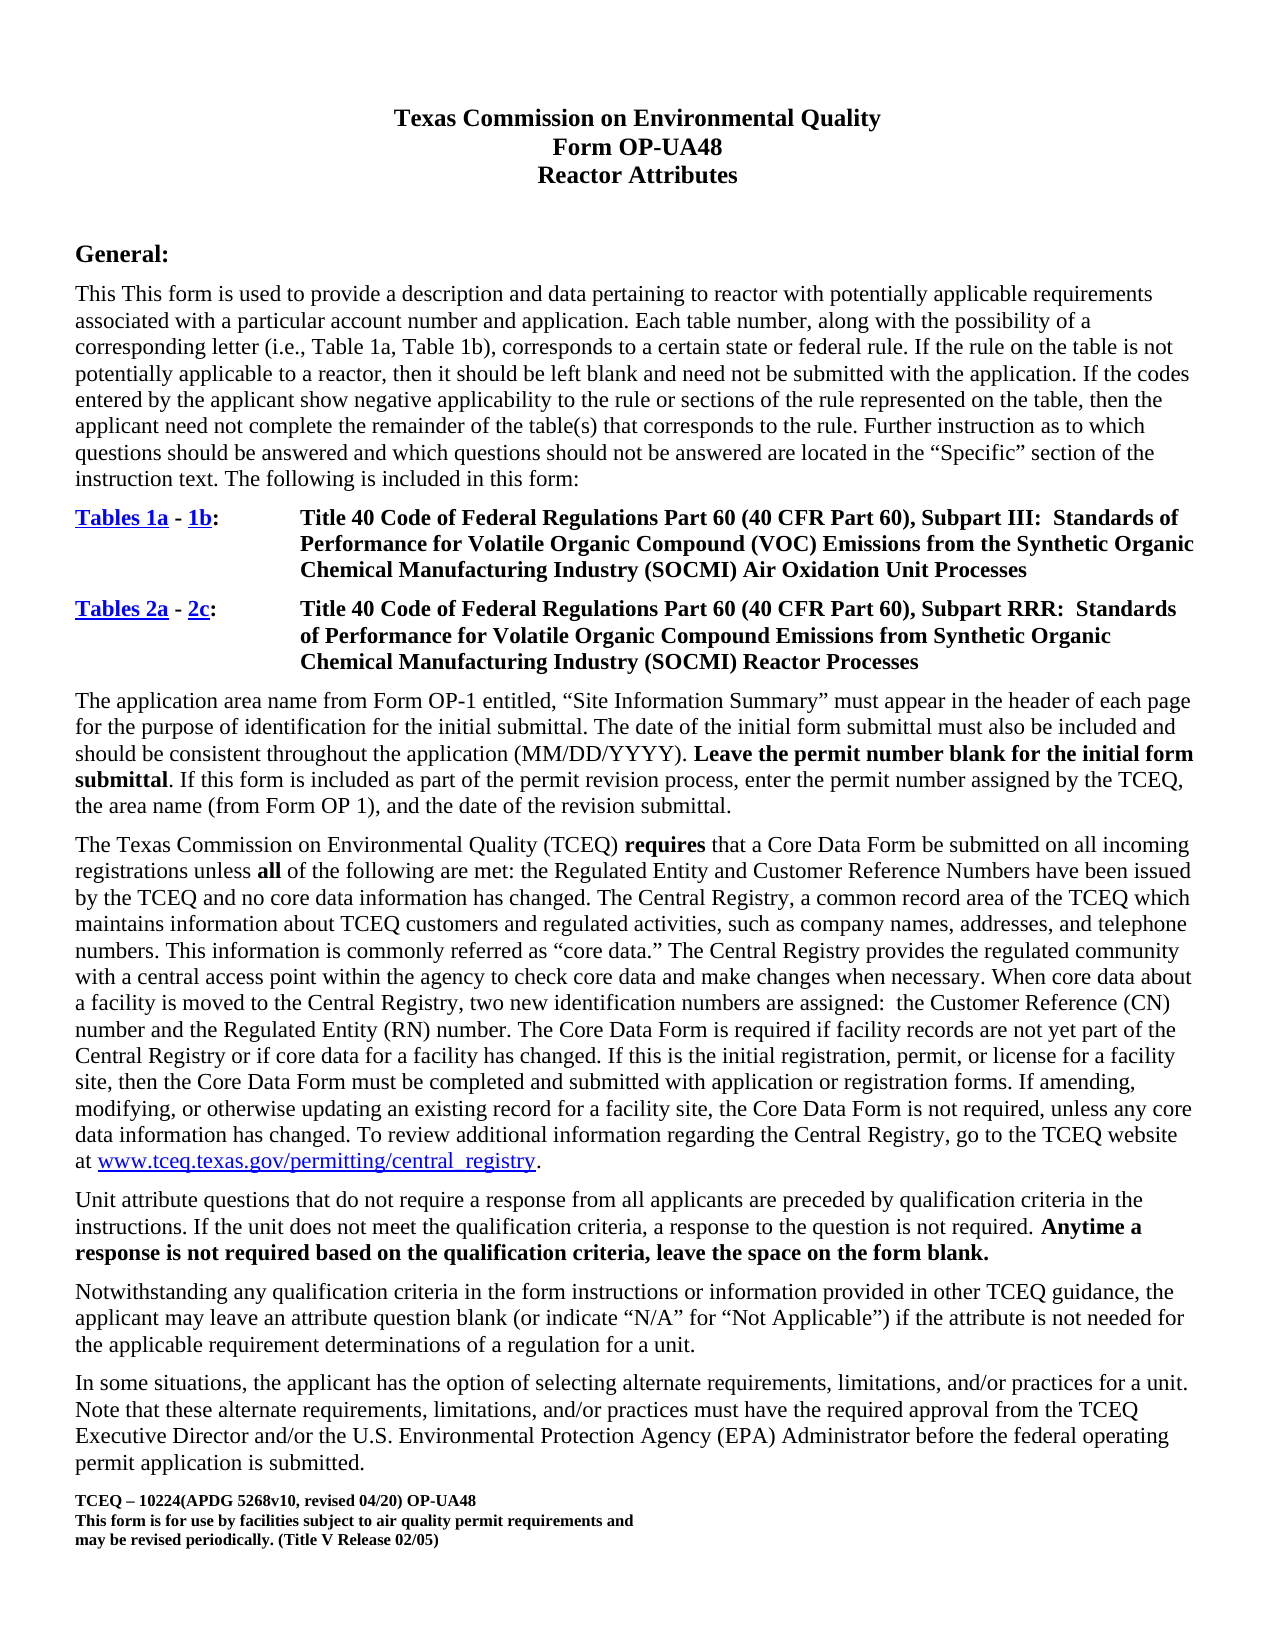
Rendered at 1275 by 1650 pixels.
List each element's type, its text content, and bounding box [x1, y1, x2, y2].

text Tables 1a - 1b: Title 40 Code of Federal Regulations Part 60 (40 CFR Part 60), Subpart III: Standards of Performance for Volatile Organic Compound (VOC) Emissions from the Synthetic Organic Chemical Manufacturing Industry (SOCMI) Air Oxidation Unit Processes [75, 504, 1200, 583]
text Form OP-UA48 [75, 132, 1200, 161]
text Tables 2a - 2c: Title 40 Code of Federal Regulations Part 60 (40 CFR Part 60), Subpart RRR: Standards of Performance for Volatile Organic Compound Emissions from Synthetic Organic Chemical Manufacturing Industry (SOCMI) Reactor Processes [75, 595, 1200, 674]
text Texas Commission on Environmental Quality [75, 103, 1200, 132]
text The application area name from Form OP-1 entitled, “Site Information Summary” must appear in the header of each page for the purpose of identification for the initial submittal. The date of the initial form submittal must also be included and should be consistent throughout the application (MM/DD/YYYY). Leave the permit number blank for the initial form submittal. If this form is included as part of the permit revision process, enter the permit number assigned by the TCEQ, the area name (from Form OP 1), and the date of the revision submittal. [75, 687, 1200, 819]
text General: [75, 239, 1200, 268]
text Reactor Attributes [75, 161, 1200, 189]
text This This form is used to provide a description and data pertaining to reactor with potentially applicable requirements associated with a particular account number and application. Each table number, along with the possibility of a corresponding letter (i.e., Table 1a, Table 1b), corresponds to a certain state or federal rule. If the rule on the table is not potentially applicable to a reactor, then it should be left blank and need not be submitted with the application. If the codes entered by the applicant show negative applicability to the rule or sections of the rule represented on the table, then the applicant need not complete the remainder of the table(s) that corresponds to the rule. Further instruction as to which questions should be answered and which questions should not be answered are located in the “Specific” section of the instruction text. The following is included in this form: [75, 281, 1200, 491]
text Unit attribute questions that do not require a response from all applicants are preceded by qualification criteria in the instructions. If the unit does not meet the qualification criteria, a response to the question is not required. Anytime a response is not required based on the qualification criteria, leave the space on the form blank. [75, 1186, 1200, 1265]
text In some situations, the applicant has the option of selecting alternate requirements, limitations, and/or practices for a unit. Note that these alternate requirements, limitations, and/or practices must have the required approval from the TCEQ Executive Director and/or the U.S. Environmental Protection Agency (EPA) Administrator before the federal operating permit application is submitted. [75, 1369, 1200, 1475]
text Notwithstanding any qualification criteria in the form instructions or information provided in other TCEQ guidance, the applicant may leave an attribute question blank (or indicate “N/A” for “Not Applicable”) if the attribute is not needed for the applicable requirement determinations of a regulation for a unit. [75, 1278, 1200, 1357]
text The Texas Commission on Environmental Quality (TCEQ) requires that a Core Data Form be submitted on all incoming registrations unless all of the following are met: the Regulated Entity and Customer Reference Numbers have been issued by the TCEQ and no core data information has changed. The Central Registry, a common record area of the TCEQ which maintains information about TCEQ customers and regulated activities, such as company names, addresses, and telephone numbers. This information is commonly referred as “core data.” The Central Registry provides the regulated community with a central access point within the agency to check core data and make changes when necessary. When core data about a facility is moved to the Central Registry, two new identification numbers are assigned: the Customer Reference (CN) number and the Regulated Entity (RN) number. The Core Data Form is required if facility records are not yet part of the Central Registry or if core data for a facility has changed. If this is the initial registration, permit, or license for a facility site, then the Core Data Form must be completed and submitted with application or registration forms. If amending, modifying, or otherwise updating an existing record for a facility site, the Core Data Form is not required, unless any core data information has changed. To review additional information regarding the Central Registry, go to the TCEQ website at www.tceq.texas.gov/permitting/central_registry. [75, 831, 1200, 1174]
